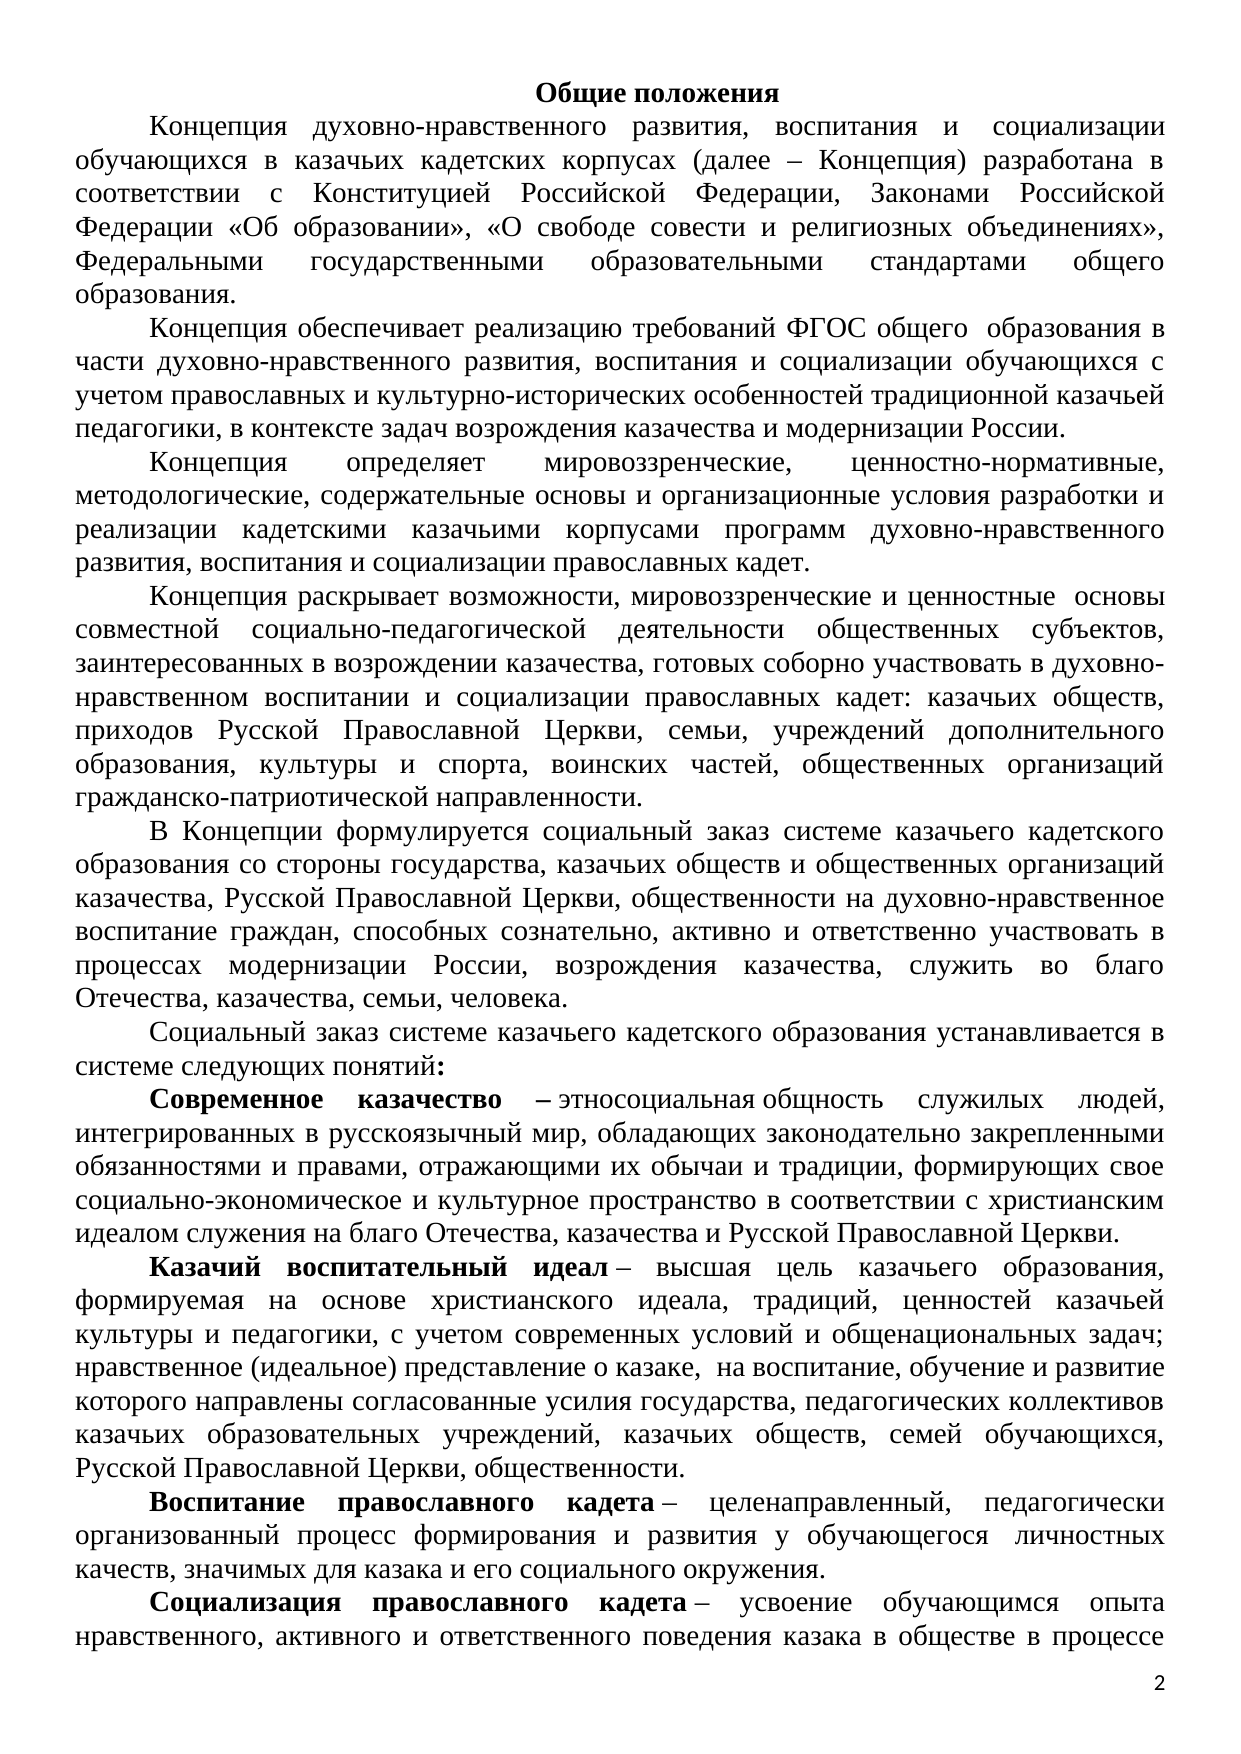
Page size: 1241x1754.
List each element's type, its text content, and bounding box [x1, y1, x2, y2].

text Концепция определяет мировоззренческие, ценностно-нормативные, методологические, содержательные основы и организационные условия разработки и реализации кадетскими казачьими корпусами программ духовно-нравственного развития, воспитания и социализации православных кадет. [75, 444, 1165, 578]
text Современное казачество – этносоциальная общность служилых людей, интегрированных в русскоязычный мир, обладающих законодательно закрепленными обязанностями и правами, отражающими их обычаи и традиции, формирующих свое социально-экономическое и культурное пространство в соответствии с христианским идеалом служения на благо Отечества, казачества и Русской Православной Церкви. [75, 1081, 1165, 1249]
text Социальный заказ системе казачьего кадетского образования устанавливается в системе следующих понятий: [75, 1014, 1165, 1081]
text Концепция раскрывает возможности, мировоззренческие и ценностные основы совместной социально-педагогической деятельности общественных субъектов, заинтересованных в возрождении казачества, готовых соборно участвовать в духовно-нравственном воспитании и социализации православных кадет: казачьих обществ, приходов Русской Православной Церкви, семьи, учреждений дополнительного образования, культуры и спорта, воинских частей, общественных организаций гражданско-патриотической направленности. [75, 578, 1165, 813]
text Общие положения [75, 75, 1165, 108]
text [75, 1584, 1165, 1651]
text Казачий воспитательный идеал – высшая цель казачьего образования, формируемая на основе христианского идеала, традиций, ценностей казачьей культуры и педагогики, с учетом современных условий и общенациональных задач; нравственное (идеальное) представление о казаке, на воспитание, обучение и развитие которого направлены согласованные усилия государства, педагогических коллективов казачьих образовательных учреждений, казачьих обществ, семей обучающихся, Русской Православной Церкви, общественности. [75, 1249, 1165, 1484]
text В Концепции формулируется социальный заказ системе казачьего кадетского образования со стороны государства, казачьих обществ и общественных организаций казачества, Русской Православной Церкви, общественности на духовно-нравственное воспитание граждан, способных сознательно, активно и ответственно участвовать в процессах модернизации России, возрождения казачества, служить во благо Отечества, казачества, семьи, человека. [75, 813, 1165, 1014]
text Концепция духовно-нравственного развития, воспитания и социализации обучающихся в казачьих кадетских корпусах (далее – Концепция) разработана в соответствии с Конституцией Российской Федерации, Законами Российской Федерации «Об образовании», «О свободе совести и религиозных объединениях», Федеральными государственными образовательными стандартами общего образования. [75, 108, 1165, 310]
text Воспитание православного кадета – целенаправленный, педагогически организованный процесс формирования и развития у обучающегося личностных качеств, значимых для казака и его социального окружения. [75, 1484, 1165, 1584]
text Концепция обеспечивает реализацию требований ФГОС общего образования в части духовно-нравственного развития, воспитания и социализации обучающихся с учетом православных и культурно-исторических особенностей традиционной казачьей педагогики, в контексте задач возрождения казачества и модернизации России. [75, 310, 1165, 444]
